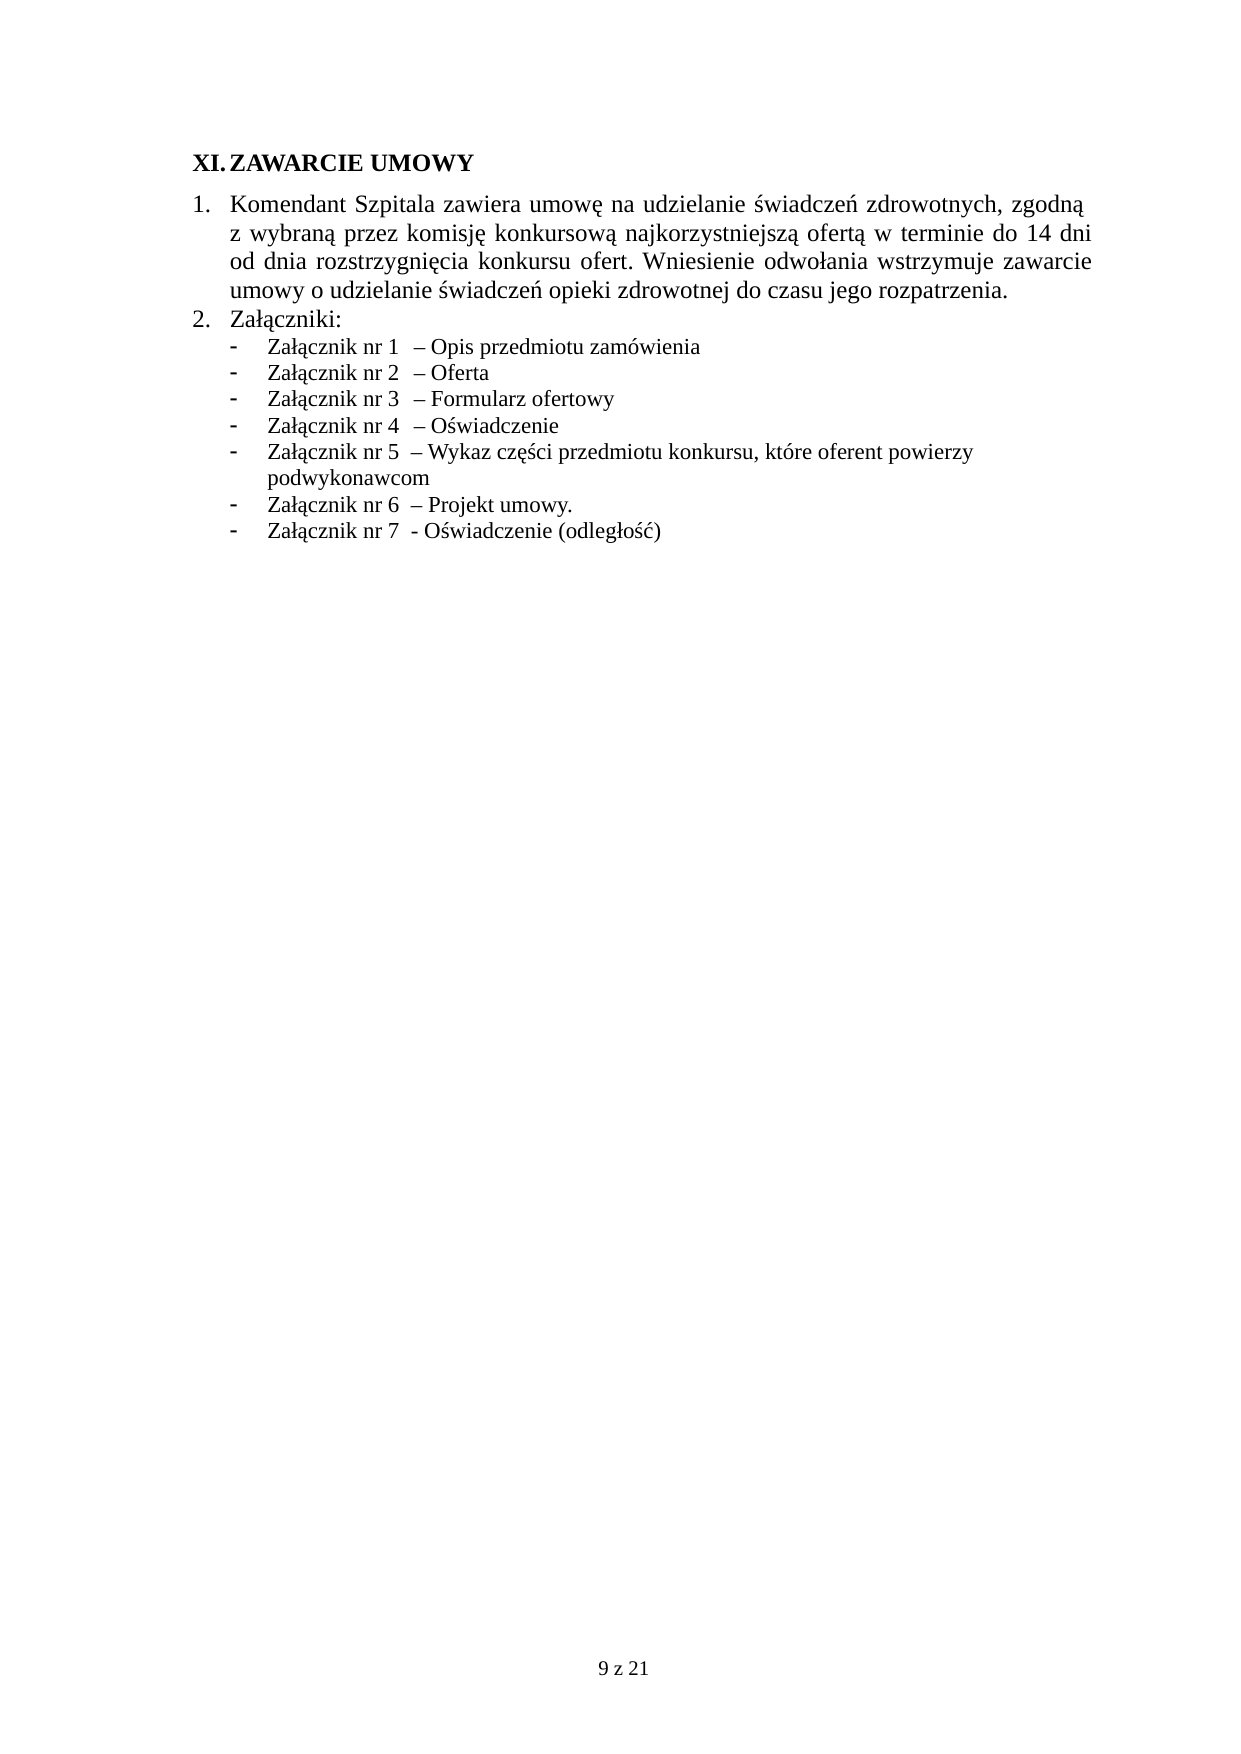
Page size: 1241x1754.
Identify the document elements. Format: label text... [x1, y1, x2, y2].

list Załączniki: [192, 304, 1092, 333]
list Komendant Szpitala zawiera umowę na udzielanie świadczeń zdrowotnych, zgodną z wybraną przez komisję konkursową najkorzystniejszą ofertą w terminie do 14 dni od dnia rozstrzygnięcia konkursu ofert. Wniesienie odwołania wstrzymuje zawarcie umowy o udzielanie świadczeń opieki zdrowotnej do czasu jego rozpatrzenia. [192, 189, 1092, 304]
list Załącznik nr 7 - Oświadczenie (odległość) [229, 517, 1092, 543]
title ZAWARCIE UMOWY [192, 148, 1092, 176]
list Załącznik nr 2 – Oferta [229, 359, 1092, 385]
list Załącznik nr 3 – Formularz ofertowy [229, 385, 1092, 412]
list Załącznik nr 6 – Projekt umowy. [229, 491, 1092, 517]
list Załącznik nr 5 – Wykaz części przedmiotu konkursu, które oferent powierzy podwykonawcom [229, 438, 1092, 491]
list Załącznik nr 4 – Oświadczenie [229, 412, 1092, 438]
list Załącznik nr 1 – Opis przedmiotu zamówienia [229, 333, 1092, 359]
